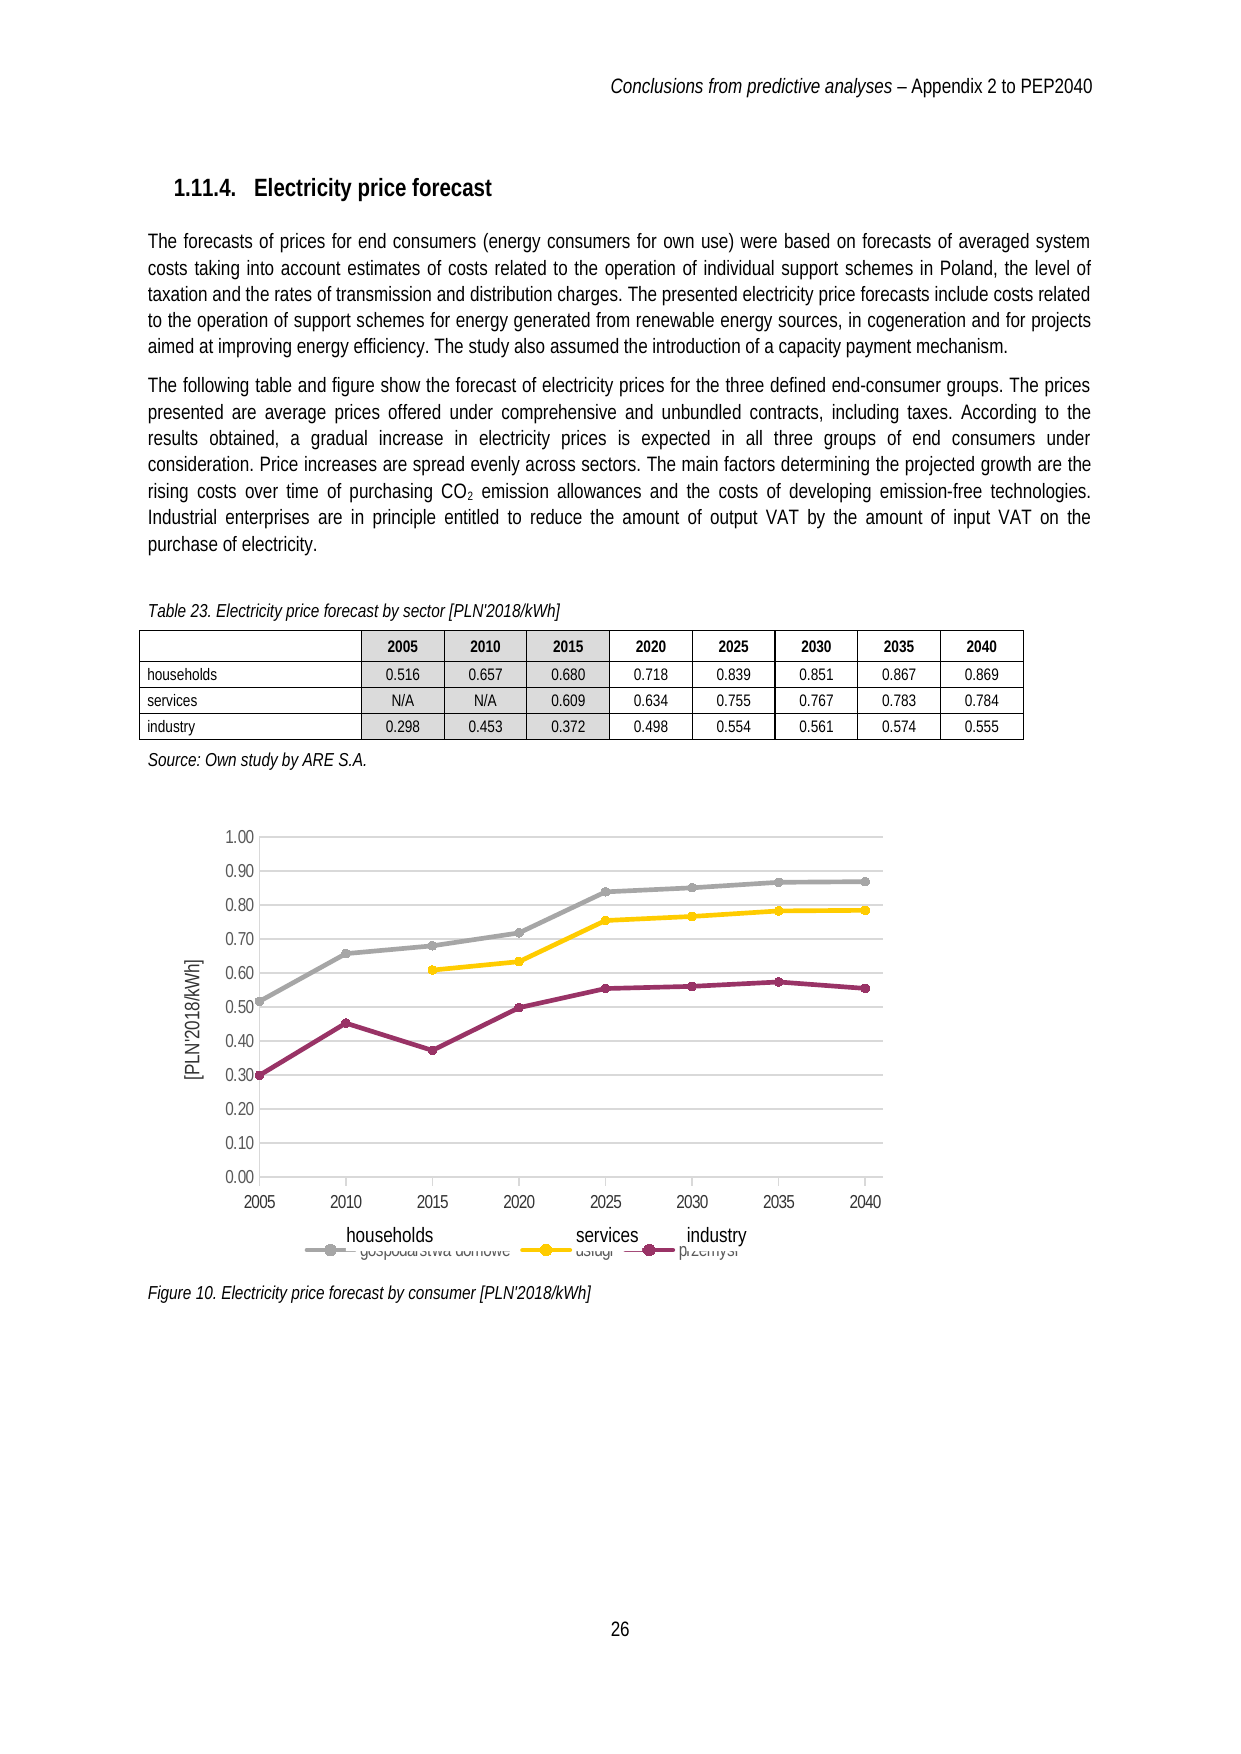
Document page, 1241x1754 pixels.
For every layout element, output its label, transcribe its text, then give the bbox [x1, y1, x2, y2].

text Source: Own study by ARE S.A. [148, 748, 1093, 770]
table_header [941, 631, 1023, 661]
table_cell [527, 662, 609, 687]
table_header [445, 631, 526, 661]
text Table 23. Electricity price forecast by sector [PLN'2018/kWh] [148, 600, 1093, 622]
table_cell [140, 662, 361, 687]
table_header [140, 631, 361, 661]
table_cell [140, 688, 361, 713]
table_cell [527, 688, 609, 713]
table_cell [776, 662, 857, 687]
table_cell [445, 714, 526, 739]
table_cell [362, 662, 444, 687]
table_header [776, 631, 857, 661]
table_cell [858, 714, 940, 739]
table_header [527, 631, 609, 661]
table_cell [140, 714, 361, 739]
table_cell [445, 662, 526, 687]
text The following table and figure show the forecast of electricity prices for the three defined end-consumer groups. The prices presented are average prices offered under comprehensive and unbundled contracts, including taxes. According to the results obtained, a gradual increase in electricity prices is expected in all three groups of end consumers under consideration. Price increases are spread evenly across sectors. The main factors determining the projected growth are the rising costs over time of purchasing CO2 emission allowances and the costs of developing emission-free technologies. Industrial enterprises are in principle entitled to reduce the amount of output VAT by the amount of input VAT on the purchase of electricity. [148, 373, 1093, 555]
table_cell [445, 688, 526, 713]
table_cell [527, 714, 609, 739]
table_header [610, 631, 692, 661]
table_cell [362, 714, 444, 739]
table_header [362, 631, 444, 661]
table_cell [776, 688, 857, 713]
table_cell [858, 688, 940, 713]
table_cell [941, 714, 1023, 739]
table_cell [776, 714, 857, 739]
subtitle Electricity price forecast [236, 173, 1093, 201]
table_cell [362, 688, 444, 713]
text Figure 10. Electricity price forecast by consumer [PLN'2018/kWh] [148, 1282, 1093, 1304]
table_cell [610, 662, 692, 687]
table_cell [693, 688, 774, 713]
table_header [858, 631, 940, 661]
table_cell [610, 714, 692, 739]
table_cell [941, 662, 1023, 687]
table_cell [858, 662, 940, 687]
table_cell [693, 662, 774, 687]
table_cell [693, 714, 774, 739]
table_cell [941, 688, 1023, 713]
text The forecasts of prices for end consumers (energy consumers for own use) were based on forecasts of averaged system costs taking into account estimates of costs related to the operation of individual support schemes in Poland, the level of taxation and the rates of transmission and distribution charges. The presented electricity price forecasts include costs related to the operation of support schemes for energy generated from renewable energy sources, in cogeneration and for projects aimed at improving energy efficiency. The study also assumed the introduction of a capacity payment mechanism. [148, 229, 1093, 358]
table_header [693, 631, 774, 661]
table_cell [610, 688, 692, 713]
